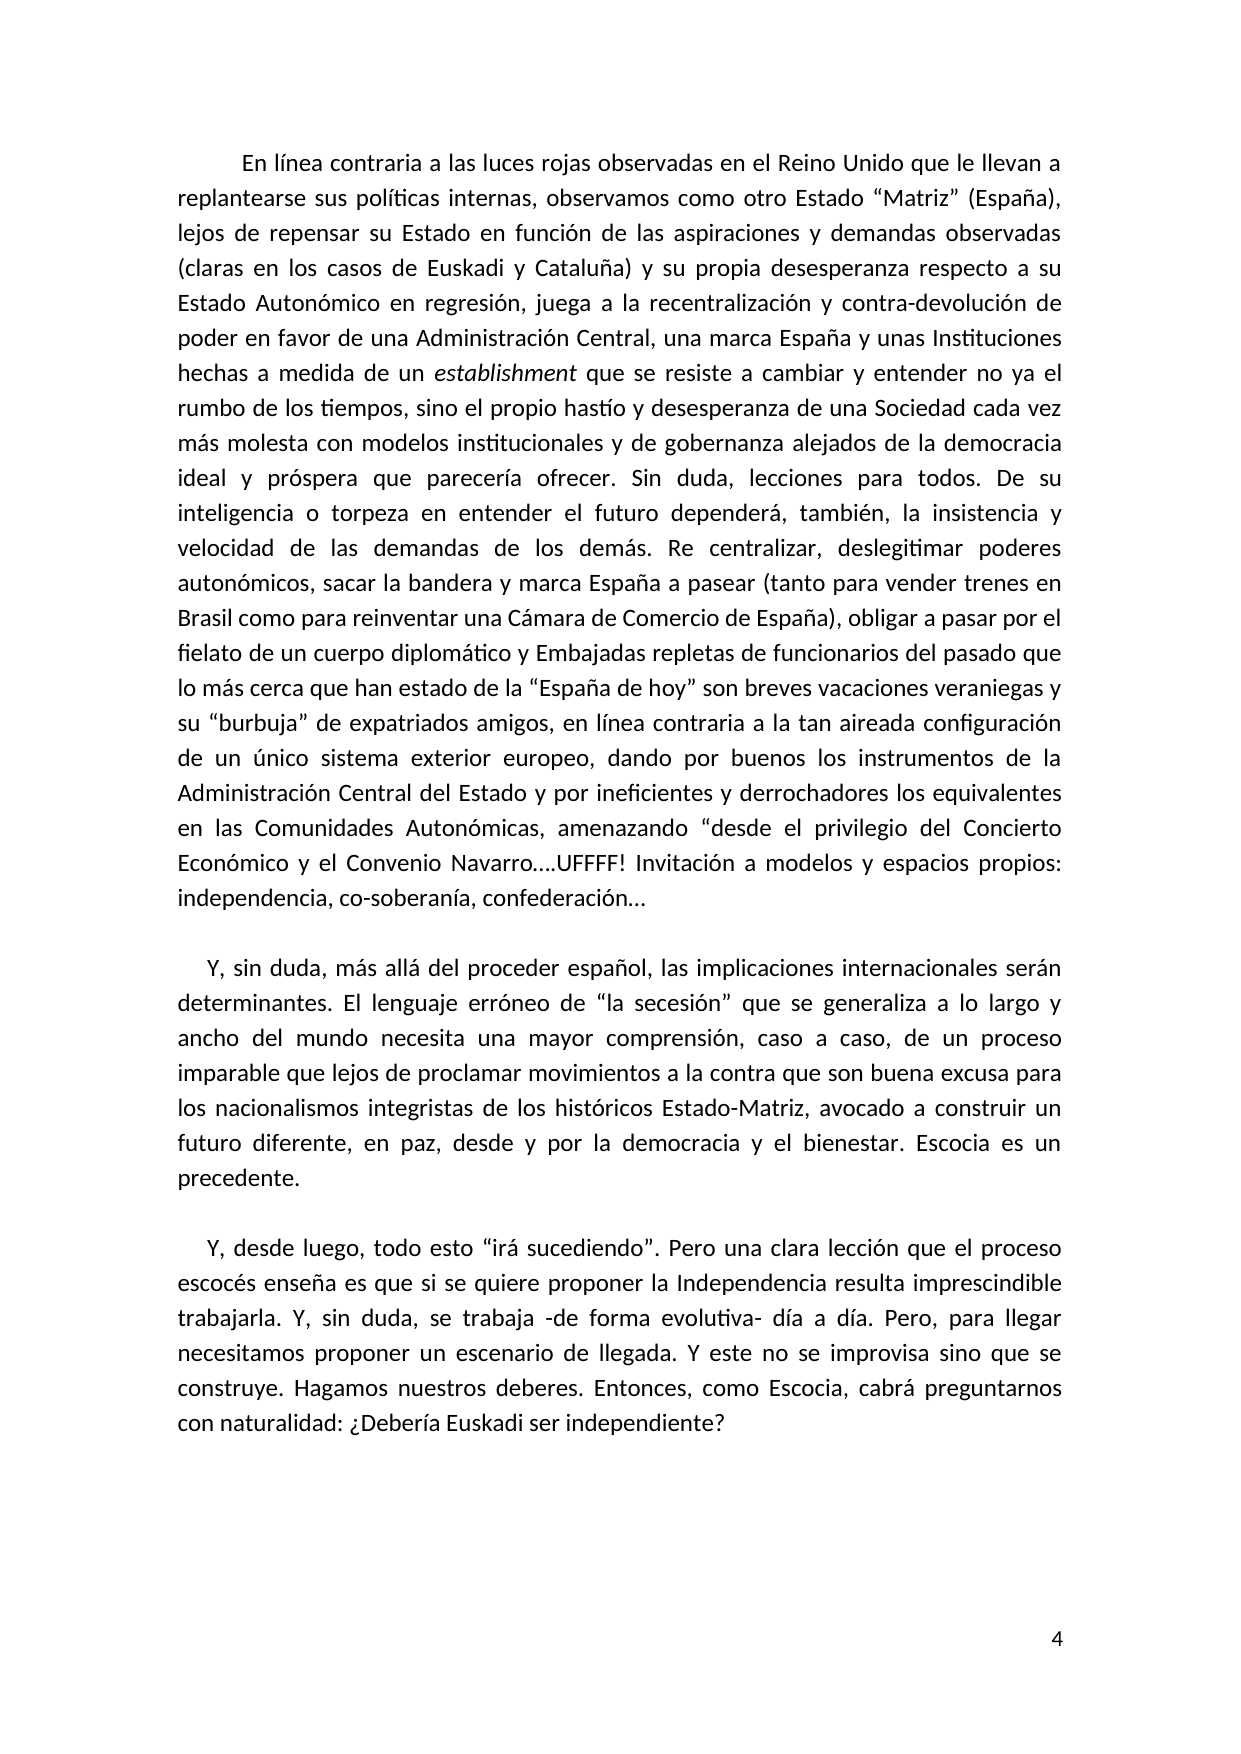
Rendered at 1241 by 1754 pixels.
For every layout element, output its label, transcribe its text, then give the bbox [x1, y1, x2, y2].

text Y, sin duda, más allá del proceder español, las implicaciones internacionales serán determinantes. El lenguaje erróneo de “la secesión” que se generaliza a lo largo y ancho del mundo necesita una mayor comprensión, caso a caso, de un proceso imparable que lejos de proclamar movimientos a la contra que son buena excusa para los nacionalismos integristas de los históricos Estado-Matriz, avocado a construir un futuro diferente, en paz, desde y por la democracia y el bienestar. Escocia es un precedente. [177, 953, 1063, 1193]
text En línea contraria a las luces rojas observadas en el Reino Unido que le llevan a replantearse sus políticas internas, observamos como otro Estado “Matriz” (España), lejos de repensar su Estado en función de las aspiraciones y demandas observadas (claras en los casos de Euskadi y Cataluña) y su propia desesperanza respecto a su Estado Autonómico en regresión, juega a la recentralización y contra-devolución de poder en favor de una Administración Central, una marca España y unas Instituciones hechas a medida de un establishment que se resiste a cambiar y entender no ya el rumbo de los tiempos, sino el propio hastío y desesperanza de una Sociedad cada vez más molesta con modelos institucionales y de gobernanza alejados de la democracia ideal y próspera que parecería ofrecer. Sin duda, lecciones para todos. De su inteligencia o torpeza en entender el futuro dependerá, también, la insistencia y velocidad de las demandas de los demás. Re centralizar, deslegitimar poderes autonómicos, sacar la bandera y marca España a pasear (tanto para vender trenes en Brasil como para reinventar una Cámara de Comercio de España), obligar a pasar por el fielato de un cuerpo diplomático y Embajadas repletas de funcionarios del pasado que lo más cerca que han estado de la “España de hoy” son breves vacaciones veraniegas y su “burbuja” de expatriados amigos, en línea contraria a la tan aireada configuración de un único sistema exterior europeo, dando por buenos los instrumentos de la Administración Central del Estado y por ineficientes y derrochadores los equivalentes en las Comunidades Autonómicas, amenazando “desde el privilegio del Concierto Económico y el Convenio Navarro….UFFFF! Invitación a modelos y espacios propios: independencia, co-soberanía, confederación… [177, 148, 1063, 913]
text Y, desde luego, todo esto “irá sucediendo”. Pero una clara lección que el proceso escocés enseña es que si se quiere proponer la Independencia resulta imprescindible trabajarla. Y, sin duda, se trabaja -de forma evolutiva- día a día. Pero, para llegar necesitamos proponer un escenario de llegada. Y este no se improvisa sino que se construye. Hagamos nuestros deberes. Entonces, como Escocia, cabrá preguntarnos con naturalidad: ¿Debería Euskadi ser independiente? [177, 1233, 1063, 1438]
